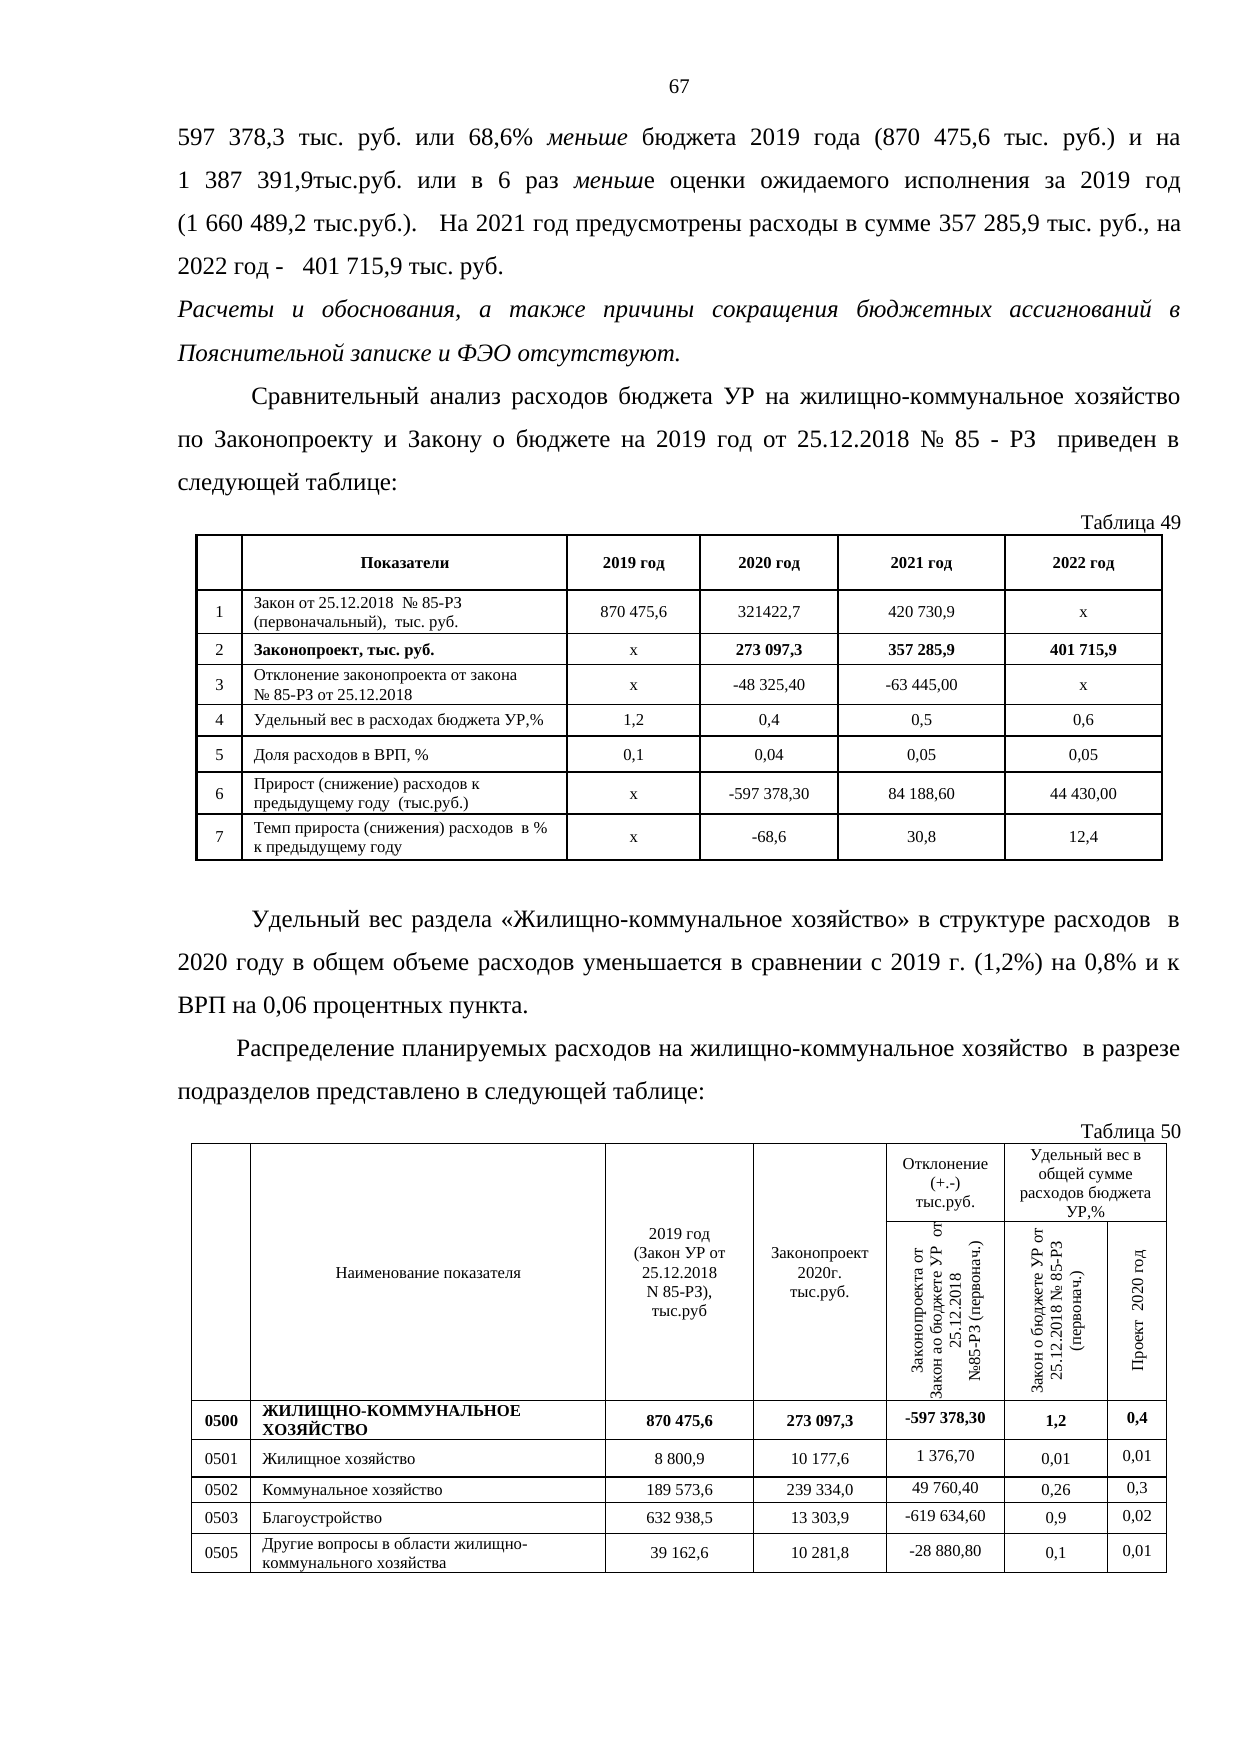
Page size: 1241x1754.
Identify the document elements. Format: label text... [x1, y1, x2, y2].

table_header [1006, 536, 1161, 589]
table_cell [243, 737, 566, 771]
text Расчеты и обоснования, а также причины сокращения бюджетных ассигнований в Пояснительной записке и ФЭО отсутствуют. [177, 294, 1181, 366]
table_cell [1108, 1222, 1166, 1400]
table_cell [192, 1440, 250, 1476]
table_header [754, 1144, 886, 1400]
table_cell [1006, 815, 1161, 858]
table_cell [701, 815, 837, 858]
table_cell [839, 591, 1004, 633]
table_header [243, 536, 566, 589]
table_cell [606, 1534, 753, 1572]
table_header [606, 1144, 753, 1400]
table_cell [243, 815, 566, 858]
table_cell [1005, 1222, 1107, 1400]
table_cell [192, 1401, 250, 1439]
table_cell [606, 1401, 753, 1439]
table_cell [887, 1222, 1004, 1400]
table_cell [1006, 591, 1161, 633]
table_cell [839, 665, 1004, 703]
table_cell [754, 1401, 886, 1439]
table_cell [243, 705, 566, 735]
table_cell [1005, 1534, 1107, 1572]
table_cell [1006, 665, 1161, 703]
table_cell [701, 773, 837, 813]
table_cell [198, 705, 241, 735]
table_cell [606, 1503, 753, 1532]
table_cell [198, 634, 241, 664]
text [177, 122, 1181, 280]
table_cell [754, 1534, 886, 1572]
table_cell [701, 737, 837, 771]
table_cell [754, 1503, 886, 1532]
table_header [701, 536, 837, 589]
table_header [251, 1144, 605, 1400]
text Сравнительный анализ расходов бюджета УР на жилищно-коммунальное хозяйство по Законопроекту и Закону о бюджете на 2019 год от 25.12.2018 № 85 - РЗ приведен в следующей таблице: [177, 381, 1181, 496]
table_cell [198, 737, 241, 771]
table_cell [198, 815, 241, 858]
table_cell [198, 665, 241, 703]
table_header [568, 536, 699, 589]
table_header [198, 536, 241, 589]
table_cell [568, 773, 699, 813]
text Таблица 49 [177, 510, 1181, 534]
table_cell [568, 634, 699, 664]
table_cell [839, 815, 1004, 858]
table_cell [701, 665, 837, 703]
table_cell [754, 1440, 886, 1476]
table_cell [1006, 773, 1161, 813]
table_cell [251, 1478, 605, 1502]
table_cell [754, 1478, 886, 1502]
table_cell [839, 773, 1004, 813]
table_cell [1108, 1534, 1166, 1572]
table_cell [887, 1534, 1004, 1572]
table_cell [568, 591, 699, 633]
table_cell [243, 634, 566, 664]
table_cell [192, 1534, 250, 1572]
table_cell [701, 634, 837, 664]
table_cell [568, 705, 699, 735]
text Распределение планируемых расходов на жилищно-коммунальное хозяйство в разрезе подразделов представлено в следующей таблице: [177, 1033, 1181, 1105]
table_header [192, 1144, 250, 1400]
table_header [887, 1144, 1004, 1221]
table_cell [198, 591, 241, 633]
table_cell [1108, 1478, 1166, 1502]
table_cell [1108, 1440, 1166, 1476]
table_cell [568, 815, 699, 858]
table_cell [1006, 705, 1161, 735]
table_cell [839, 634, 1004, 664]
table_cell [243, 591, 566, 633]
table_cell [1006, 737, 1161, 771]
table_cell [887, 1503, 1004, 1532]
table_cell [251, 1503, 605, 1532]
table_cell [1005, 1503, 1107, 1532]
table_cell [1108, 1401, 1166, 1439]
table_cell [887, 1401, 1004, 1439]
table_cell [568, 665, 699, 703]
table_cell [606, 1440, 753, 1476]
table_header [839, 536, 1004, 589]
text Таблица 50 [177, 1119, 1181, 1143]
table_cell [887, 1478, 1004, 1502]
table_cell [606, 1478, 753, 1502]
text Удельный вес раздела «Жилищно-коммунальное хозяйство» в структуре расходов в 2020 году в общем объеме расходов уменьшается в сравнении с 2019 г. (1,2%) на 0,8% и к ВРП на 0,06 процентных пункта. [177, 904, 1181, 1019]
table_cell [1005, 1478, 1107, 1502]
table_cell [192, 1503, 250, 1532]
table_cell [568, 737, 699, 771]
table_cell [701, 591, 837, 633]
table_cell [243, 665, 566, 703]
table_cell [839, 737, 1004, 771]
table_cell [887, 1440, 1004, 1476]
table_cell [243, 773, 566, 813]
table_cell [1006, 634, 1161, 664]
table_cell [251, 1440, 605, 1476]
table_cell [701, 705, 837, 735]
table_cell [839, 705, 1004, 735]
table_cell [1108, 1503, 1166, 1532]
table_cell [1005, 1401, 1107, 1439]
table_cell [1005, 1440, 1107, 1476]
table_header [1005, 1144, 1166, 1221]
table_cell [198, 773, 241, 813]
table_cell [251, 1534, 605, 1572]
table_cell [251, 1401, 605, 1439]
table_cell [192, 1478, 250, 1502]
